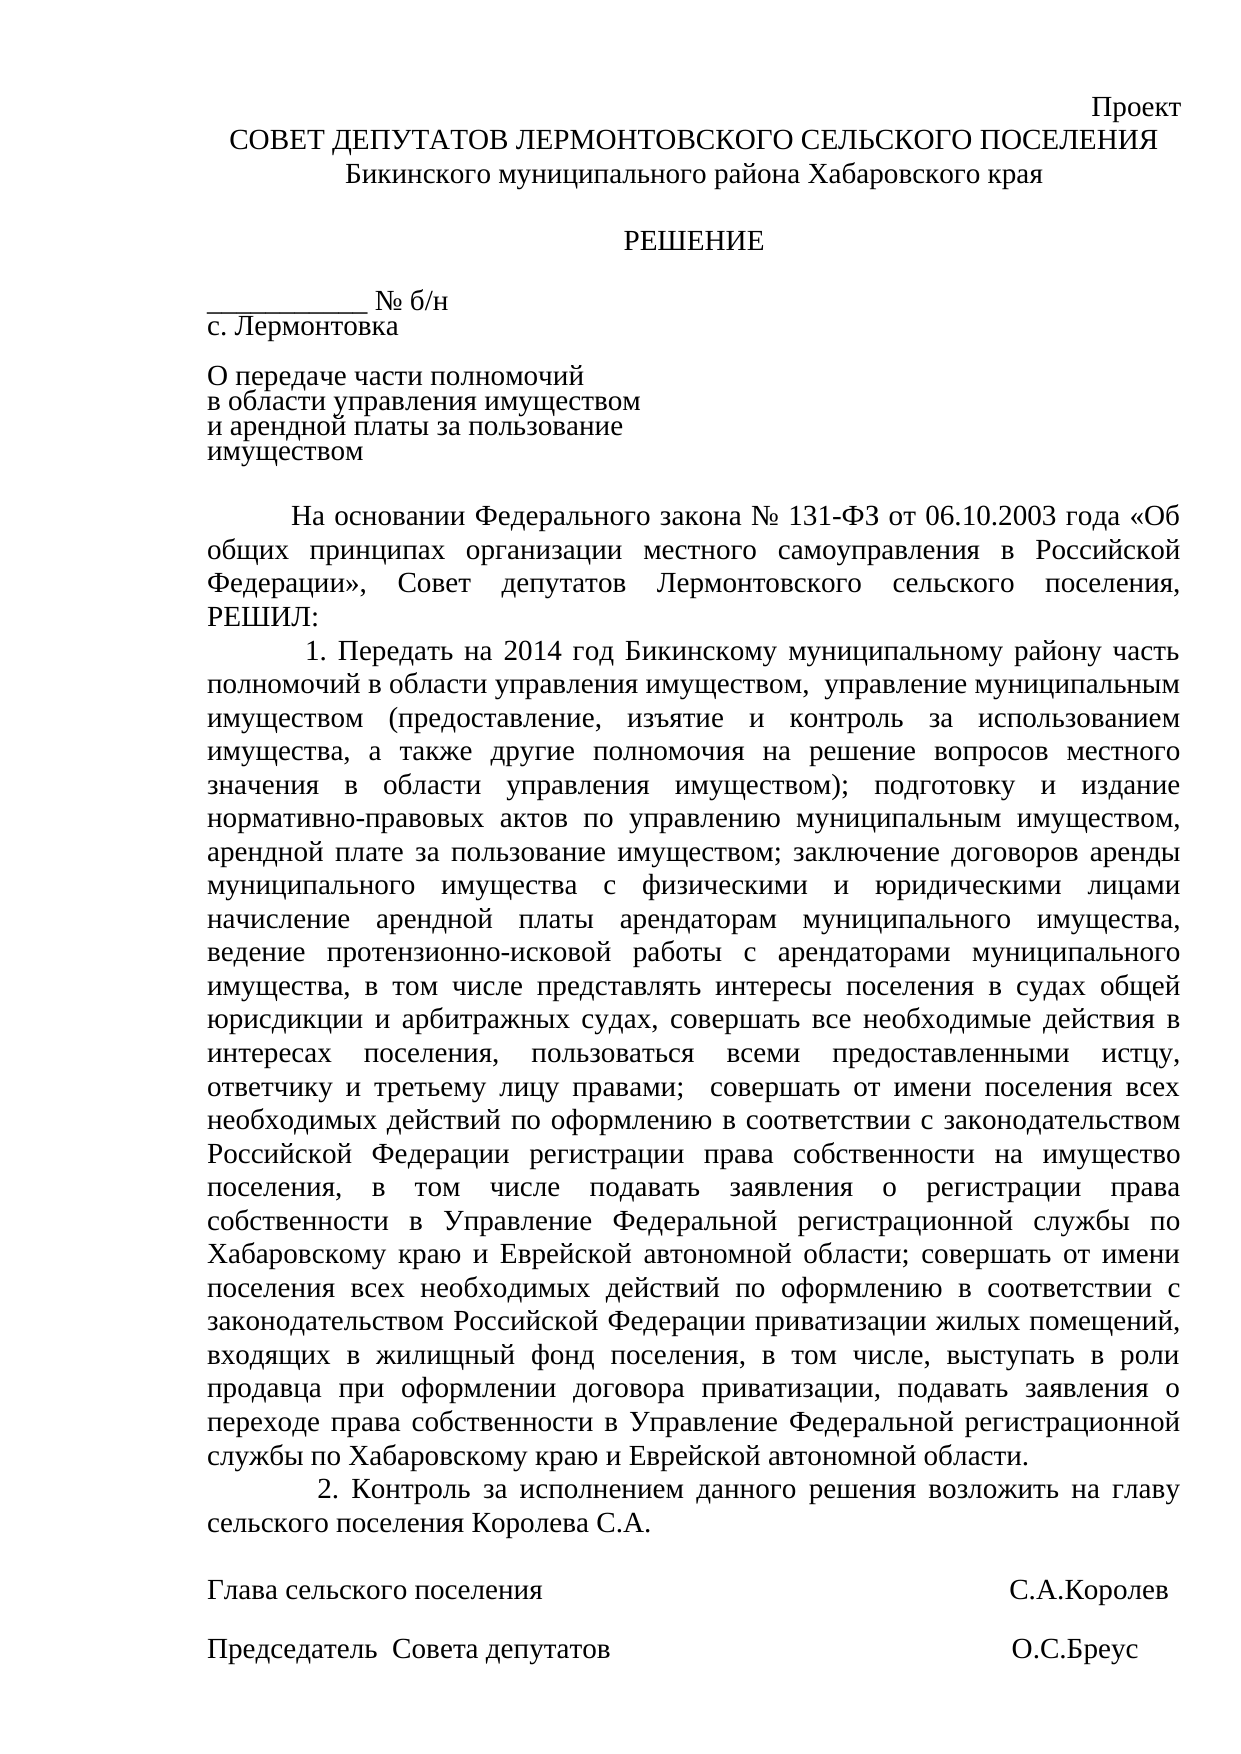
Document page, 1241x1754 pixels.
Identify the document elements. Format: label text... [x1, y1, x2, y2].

text РЕШЕНИЕ [207, 223, 1181, 256]
text и арендной платы за пользование [207, 415, 1181, 440]
text имуществом [207, 440, 1181, 465]
text Бикинского муниципального района Хабаровского края [207, 156, 1181, 189]
text Глава сельского поселения С.А.Королев [207, 1572, 1181, 1605]
text На основании Федерального закона № 131-ФЗ от 06.10.2003 года «Об общих принципах организации местного самоуправления в Российской Федерации», Совет депутатов Лермонтовского сельского поселения, РЕШИЛ: [207, 498, 1181, 633]
text СОВЕТ ДЕПУТАТОВ ЛЕРМОНТОВСКОГО СЕЛЬСКОГО ПОСЕЛЕНИЯ [207, 122, 1181, 156]
text 2. Контроль за исполнением данного решения возложить на главу сельского поселения Королева С.А. [207, 1471, 1181, 1538]
text ___________ № б/н [207, 290, 1181, 315]
text Председатель Совета депутатов О.С.Бреус [207, 1639, 1181, 1664]
text в области управления имуществом [207, 390, 1181, 415]
text 1. Передать на 2014 год Бикинскому муниципальному району часть полномочий в области управления имуществом, управление муниципальным имуществом (предоставление, изъятие и контроль за использованием имущества, а также другие полномочия на решение вопросов местного значения в области управления имуществом); подготовку и издание нормативно-правовых актов по управлению муниципальным имуществом, арендной плате за пользование имуществом; заключение договоров аренды муниципального имущества с физическими и юридическими лицами начисление арендной платы арендаторам муниципального имущества, ведение протензионно-исковой работы с арендаторами муниципального имущества, в том числе представлять интересы поселения в судах общей юрисдикции и арбитражных судах, совершать все необходимые действия в интересах поселения, пользоваться всеми предоставленными истцу, ответчику и третьему лицу правами; совершать от имени поселения всех необходимых действий по оформлению в соответствии с законодательством Российской Федерации регистрации права собственности на имущество поселения, в том числе подавать заявления о регистрации права собственности в Управление Федеральной регистрационной службы по Хабаровскому краю и Еврейской автономной области; совершать от имени поселения всех необходимых действий по оформлению в соответствии с законодательством Российской Федерации приватизации жилых помещений, входящих в жилищный фонд поселения, в том числе, выступать в роли продавца при оформлении договора приватизации, подавать заявления о переходе права собственности в Управление Федеральной регистрационной службы по Хабаровскому краю и Еврейской автономной области. [207, 633, 1181, 1471]
text Проект [207, 89, 1181, 122]
text О передаче части полномочий [207, 365, 1181, 390]
text с. Лермонтовка [207, 315, 1181, 340]
